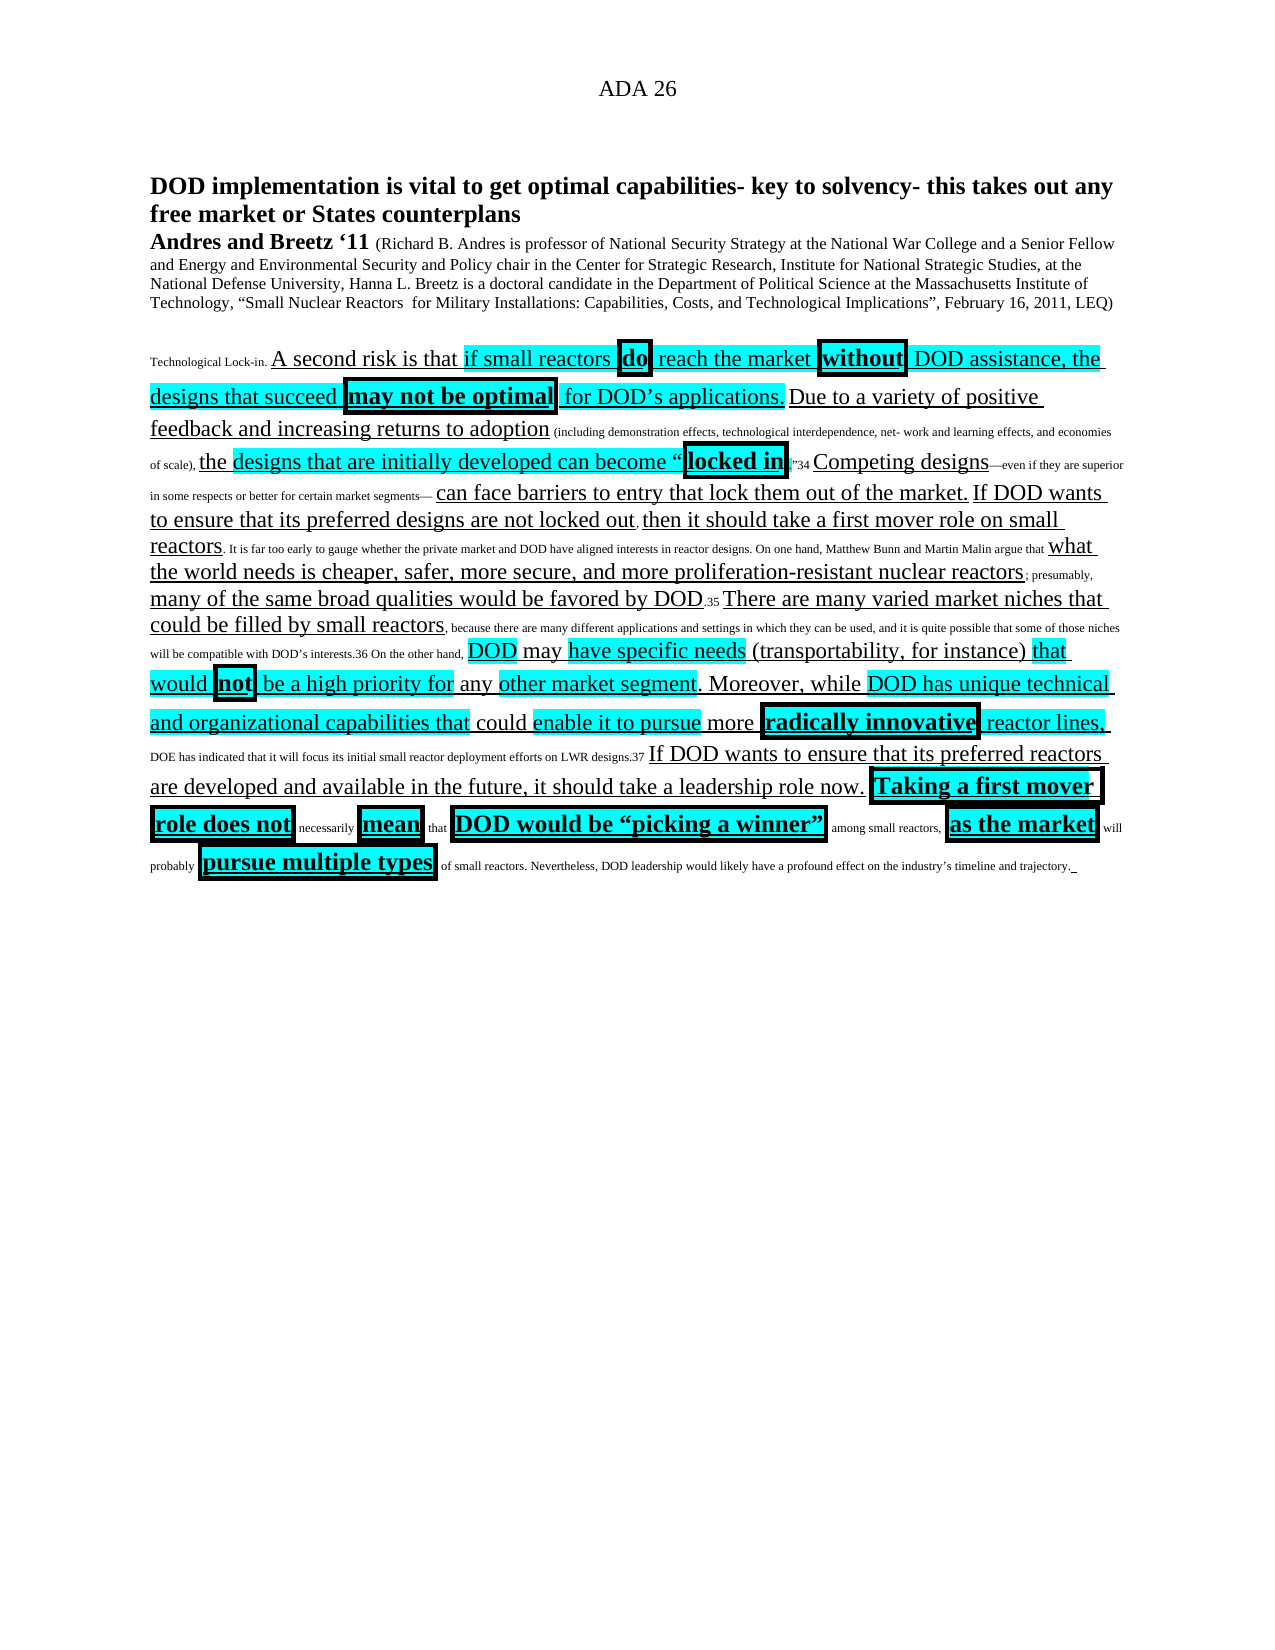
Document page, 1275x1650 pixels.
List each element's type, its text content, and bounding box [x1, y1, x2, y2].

text Technological Lock-in. A second risk is that if small reactors do reach the market without DOD assistance, the designs that succeed may not be optimal for DOD’s applications. Due to a variety of positive feedback and increasing returns to adoption (including demonstration effects, technological interdependence, net- work and learning effects, and economies of scale), the designs that are initially developed can become “locked in.”34 Competing designs—even if they are superior in some respects or better for certain market segments— can face barriers to entry that lock them out of the market. If DOD wants to ensure that its preferred designs are not locked out, then it should take a first mover role on small reactors. It is far too early to gauge whether the private market and DOD have aligned interests in reactor designs. On one hand, Matthew Bunn and Martin Malin argue that what the world needs is cheaper, safer, more secure, and more proliferation-resistant nuclear reactors; presumably, many of the same broad qualities would be favored by DOD.35 There are many varied market niches that could be filled by small reactors, because there are many different applications and settings in which they can be used, and it is quite possible that some of those niches will be compatible with DOD’s interests.36 On the other hand, DOD may have specific needs (transportability, for instance) that would not be a high priority for any other market segment. Moreover, while DOD has unique technical and organizational capabilities that could enable it to pursue more radically innovative reactor lines, DOE has indicated that it will focus its initial small reactor deployment efforts on LWR designs.37 If DOD wants to ensure that its preferred reactors are developed and available in the future, it should take a leadership role now. Taking a first mover role does not necessarily mean that DOD would be “picking a winner” among small reactors, as the market will probably pursue multiple types of small reactors. Nevertheless, DOD leadership would likely have a profound effect on the industry’s timeline and trajectory. [150, 338, 1125, 881]
text Andres and Breetz ‘11 (Richard B. Andres is professor of National Security Strategy at the National War College and a Senior Fellow and Energy and Environmental Security and Policy chair in the Center for Strategic Research, Institute for National Strategic Studies, at the National Defense University, Hanna L. Breetz is a doctoral candidate in the Department of Political Science at the Massachusetts Institute of Technology, “Small Nuclear Reactors for Military Installations: Capabilities, Costs, and Technological Implications”, February 16, 2011, LEQ) [150, 228, 1125, 312]
subtitle DOD implementation is vital to get optimal capabilities- key to solvency- this takes out any free market or States counterplans [150, 171, 1125, 228]
